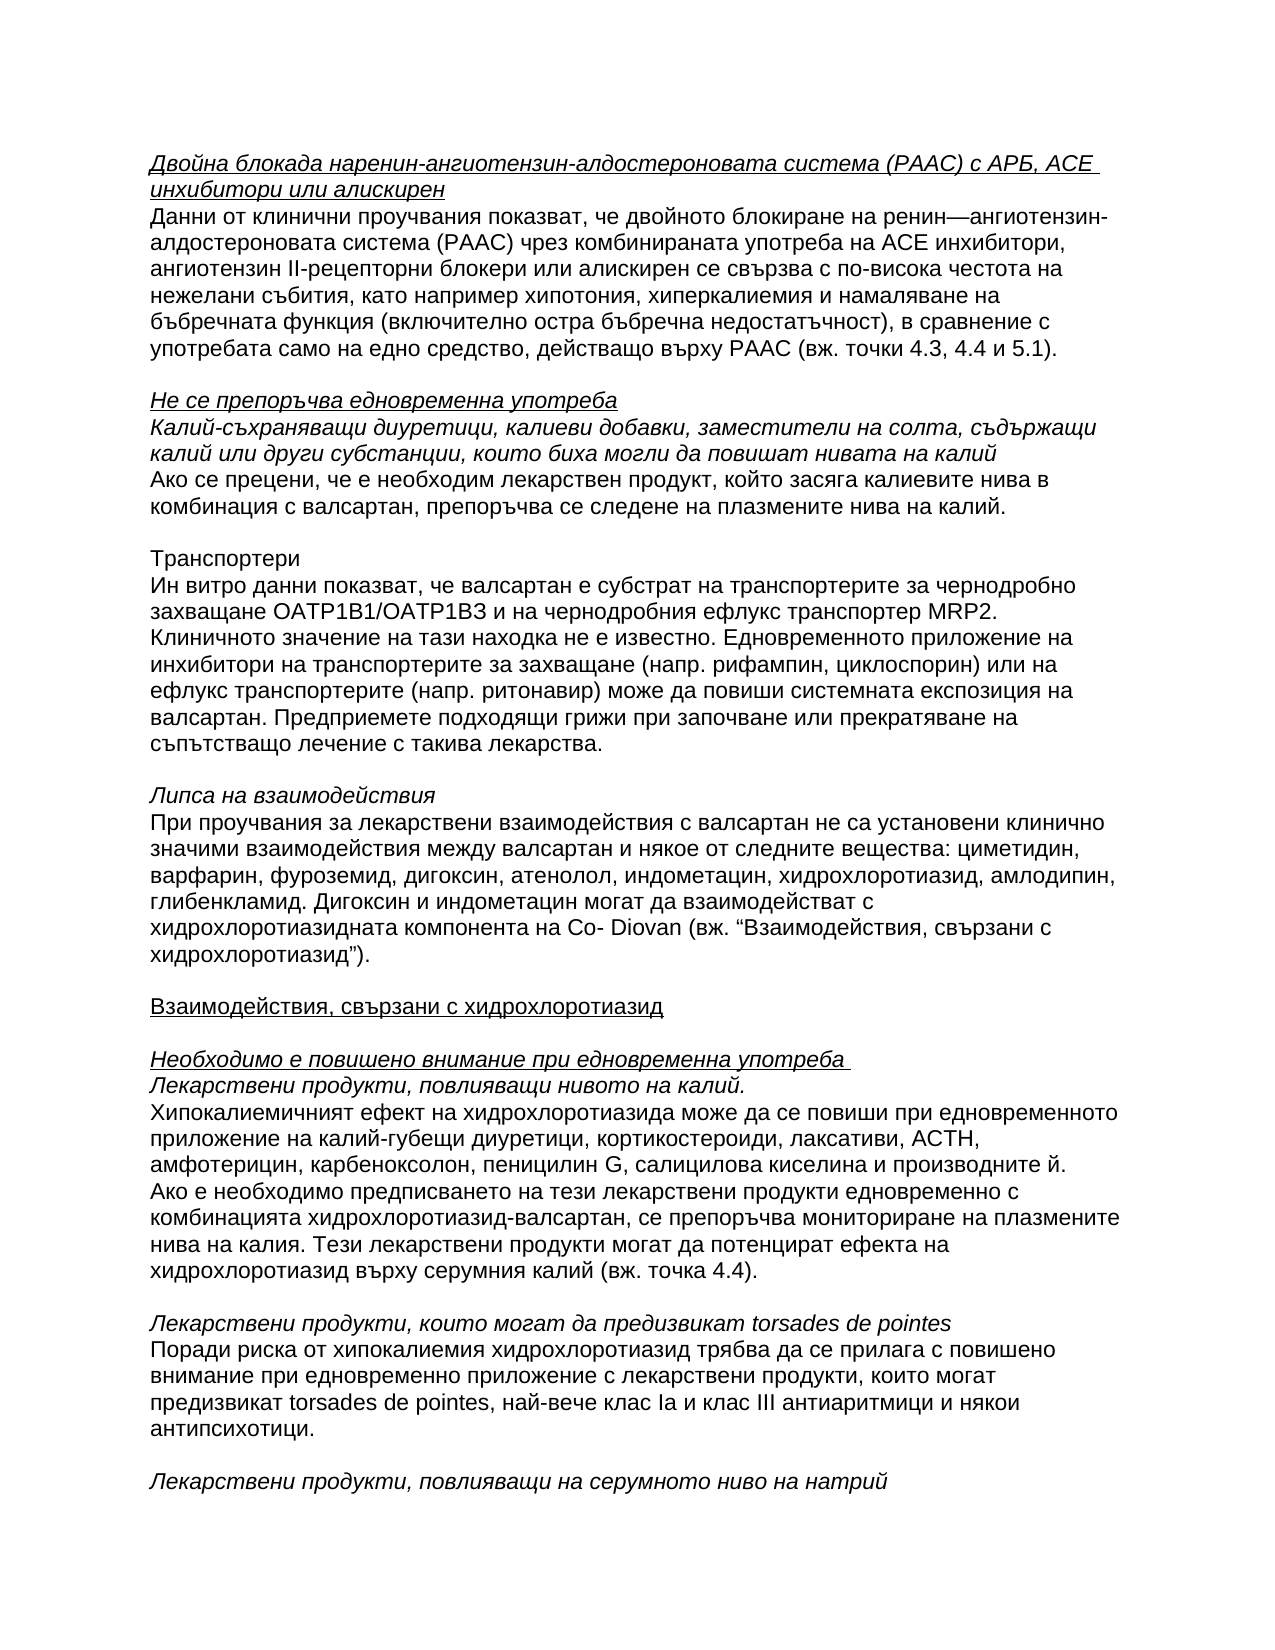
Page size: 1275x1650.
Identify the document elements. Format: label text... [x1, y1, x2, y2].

text Двойна блокада наренин-ангиотензин-алдостероновата система (РААС) с АРБ, АСЕ инхибитори или алискирен [150, 150, 1125, 203]
text Лекарствени продукти, повлияващи на серумното ниво на натрий [150, 1468, 1125, 1494]
text Лекарствени продукти, повлияващи нивото на калий. [150, 1072, 1125, 1099]
text Липса на взаимодействия [150, 782, 1125, 809]
text Необходимо е повишено внимание при едновременна употреба [150, 1046, 1125, 1072]
text Хипокалиемичният ефект на хидрохлоротиазида може да се повиши при едновременното приложение на калий-губещи диуретици, кортикостероиди, лаксативи, АСТН, амфотерицин, карбеноксолон, пеницилин G, салицилова киселина и производните й. [150, 1099, 1125, 1178]
text Ин витро данни показват, че валсартан е субстрат на транспортерите за чернодробно захващане ОАТР1В1/ОАТР1ВЗ и на чернодробния ефлукс транспортер MRP2. Клиничното значение на тази находка не е известно. Едновременното приложение на инхибитори на транспортерите за захващане (напр. рифампин, циклоспорин) или на ефлукс транспортерите (напр. ритонавир) може да повиши системната експозиция на валсартан. Предприемете подходящи грижи при започване или прекратяване на съпътстващо лечение с такива лекарства. [150, 572, 1125, 756]
text Поради риска от хипокалиемия хидрохлоротиазид трябва да се прилага с повишено внимание при едновременно приложение с лекарствени продукти, които могат предизвикат torsades de pointes, най-вече клас Ia и клас III антиаритмици и някои антипсихотици. [150, 1336, 1125, 1441]
text При проучвания за лекарствени взаимодействия с валсартан не са установени клинично значими взаимодействия между валсартан и някое от следните вещества: циметидин, варфарин, фуроземид, дигоксин, атенолол, индометацин, хидрохлоротиазид, амлодипин, глибенкламид. Дигоксин и индометацин могат да взаимодействат с хидрохлоротиазидната компонента на Co- Diovan (вж. “Взаимодействия, свързани с хидрохлоротиазид”). [150, 809, 1125, 967]
text Данни от клинични проучвания показват, че двойното блокиране на ренин—ангиотензин- алдостероновата система (РААС) чрез комбинираната употреба на АСЕ инхибитори, ангиотензин II-рецепторни блокери или алискирен се свързва с по-висока честота на нежелани събития, като например хипотония, хиперкалиемия и намаляване на бъбречната функция (включително остра бъбречна недостатъчност), в сравнение с употребата само на едно средство, действащо върху РААС (вж. точки 4.3, 4.4 и 5.1). [150, 203, 1125, 361]
text Не се препоръчва едновременна употреба [150, 387, 1125, 413]
text Взаимодействия, свързани с хидрохлоротиазид [150, 993, 1125, 1020]
text Ако е необходимо предписването на тези лекарствени продукти едновременно с комбинацията хидрохлоротиазид-валсартан, се препоръчва мониториране на плазмените нива на калия. Тези лекарствени продукти могат да потенцират ефекта на хидрохлоротиазид върху серумния калий (вж. точка 4.4). [150, 1178, 1125, 1283]
text Лекарствени продукти, които могат да предизвикат torsades de pointes [150, 1309, 1125, 1336]
text Ако се прецени, че е необходим лекарствен продукт, който засяга калиевите нива в комбинация с валсартан, препоръчва се следене на плазмените нива на калий. [150, 466, 1125, 519]
text Калий-съхраняващи диуретици, калиеви добавки, заместители на солта, съдържащи калий или други субстанции, които биха могли да повишат нивата на калий [150, 413, 1125, 466]
text Транспортери [150, 545, 1125, 572]
